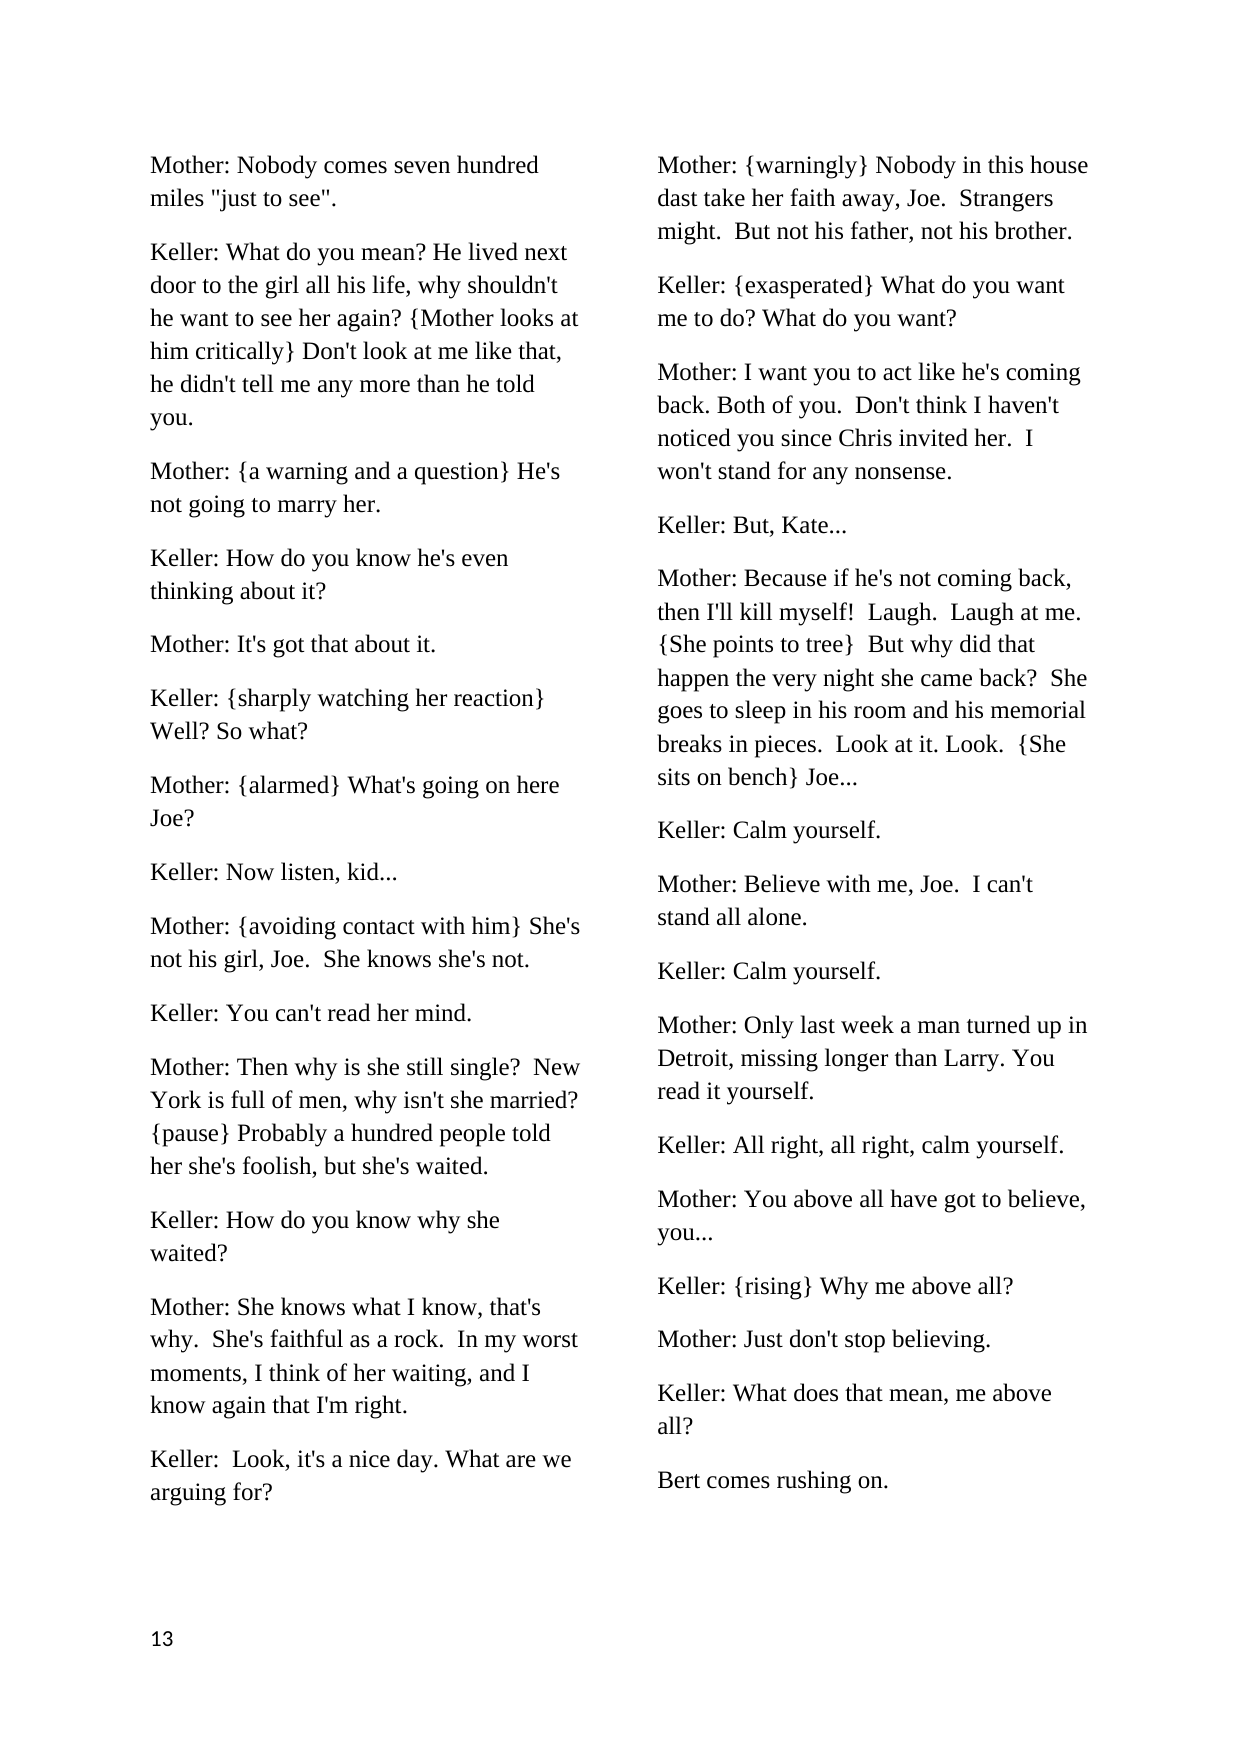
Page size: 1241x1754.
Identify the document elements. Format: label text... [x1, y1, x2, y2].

text Keller: Now listen, kid... [150, 857, 583, 886]
text Mother: I want you to act like he's coming back. Both of you. Don't think I haven't noticed you since Chris invited her. I won't stand for any nonsense. [657, 357, 1090, 484]
text Keller: {sharply watching her reaction} Well? So what? [150, 683, 583, 745]
text Mother: You above all have got to believe, you... [657, 1184, 1090, 1246]
text Keller: Calm yourself. [657, 956, 1090, 985]
text Keller: But, Kate... [657, 510, 1090, 538]
text Keller: Calm yourself. [657, 816, 1090, 844]
text Keller: {rising} Why me above all? [657, 1271, 1090, 1299]
text Keller: Look, it's a nice day. What are we arguing for? [150, 1444, 583, 1506]
text Keller: What do you mean? He lived next door to the girl all his life, why shouldn't he want to see her again? {Mother looks at him critically} Don't look at me like that, he didn't tell me any more than he told you. [150, 237, 583, 431]
text Keller: You can't read her mind. [150, 998, 583, 1027]
text Mother: Then why is she still single? New York is full of men, why isn't she married? {pause} Probably a hundred people told her she's foolish, but she's waited. [150, 1052, 583, 1179]
text Mother: Just don't stop believing. [657, 1324, 1090, 1353]
text Mother: Believe with me, Joe. I can't stand all alone. [657, 869, 1090, 931]
text Keller: All right, all right, calm yourself. [657, 1130, 1090, 1159]
text Mother: {warningly} Nobody in this house dast take her faith away, Joe. Strangers might. But not his father, not his brother. [657, 150, 1090, 245]
text Keller: {exasperated} What do you want me to do? What do you want? [657, 270, 1090, 332]
text Bert comes rushing on. [657, 1465, 1090, 1494]
text Keller: How do you know he's even thinking about it? [150, 543, 583, 604]
text Mother: {a warning and a question} He's not going to marry her. [150, 456, 583, 518]
text Mother: Only last week a man turned up in Detroit, missing longer than Larry. You read it yourself. [657, 1010, 1090, 1105]
text Mother: Nobody comes seven hundred miles "just to see". [150, 150, 583, 212]
text Keller: How do you know why she waited? [150, 1205, 583, 1266]
text Keller: What does that mean, me above all? [657, 1378, 1090, 1440]
text Mother: {alarmed} What's going on here Joe? [150, 770, 583, 832]
text Mother: She knows what I know, that's why. She's faithful as a rock. In my worst moments, I think of her waiting, and I know again that I'm right. [150, 1292, 583, 1419]
text Mother: Because if he's not coming back, then I'll kill myself! Laugh. Laugh at me. {She points to tree} But why did that happen the very night she came back? She goes to sleep in his room and his memorial breaks in pieces. Look at it. Look. {She sits on bench} Joe... [657, 563, 1090, 790]
text Mother: It's got that about it. [150, 629, 583, 658]
text Mother: {avoiding contact with him} She's not his girl, Joe. She knows she's not. [150, 911, 583, 973]
